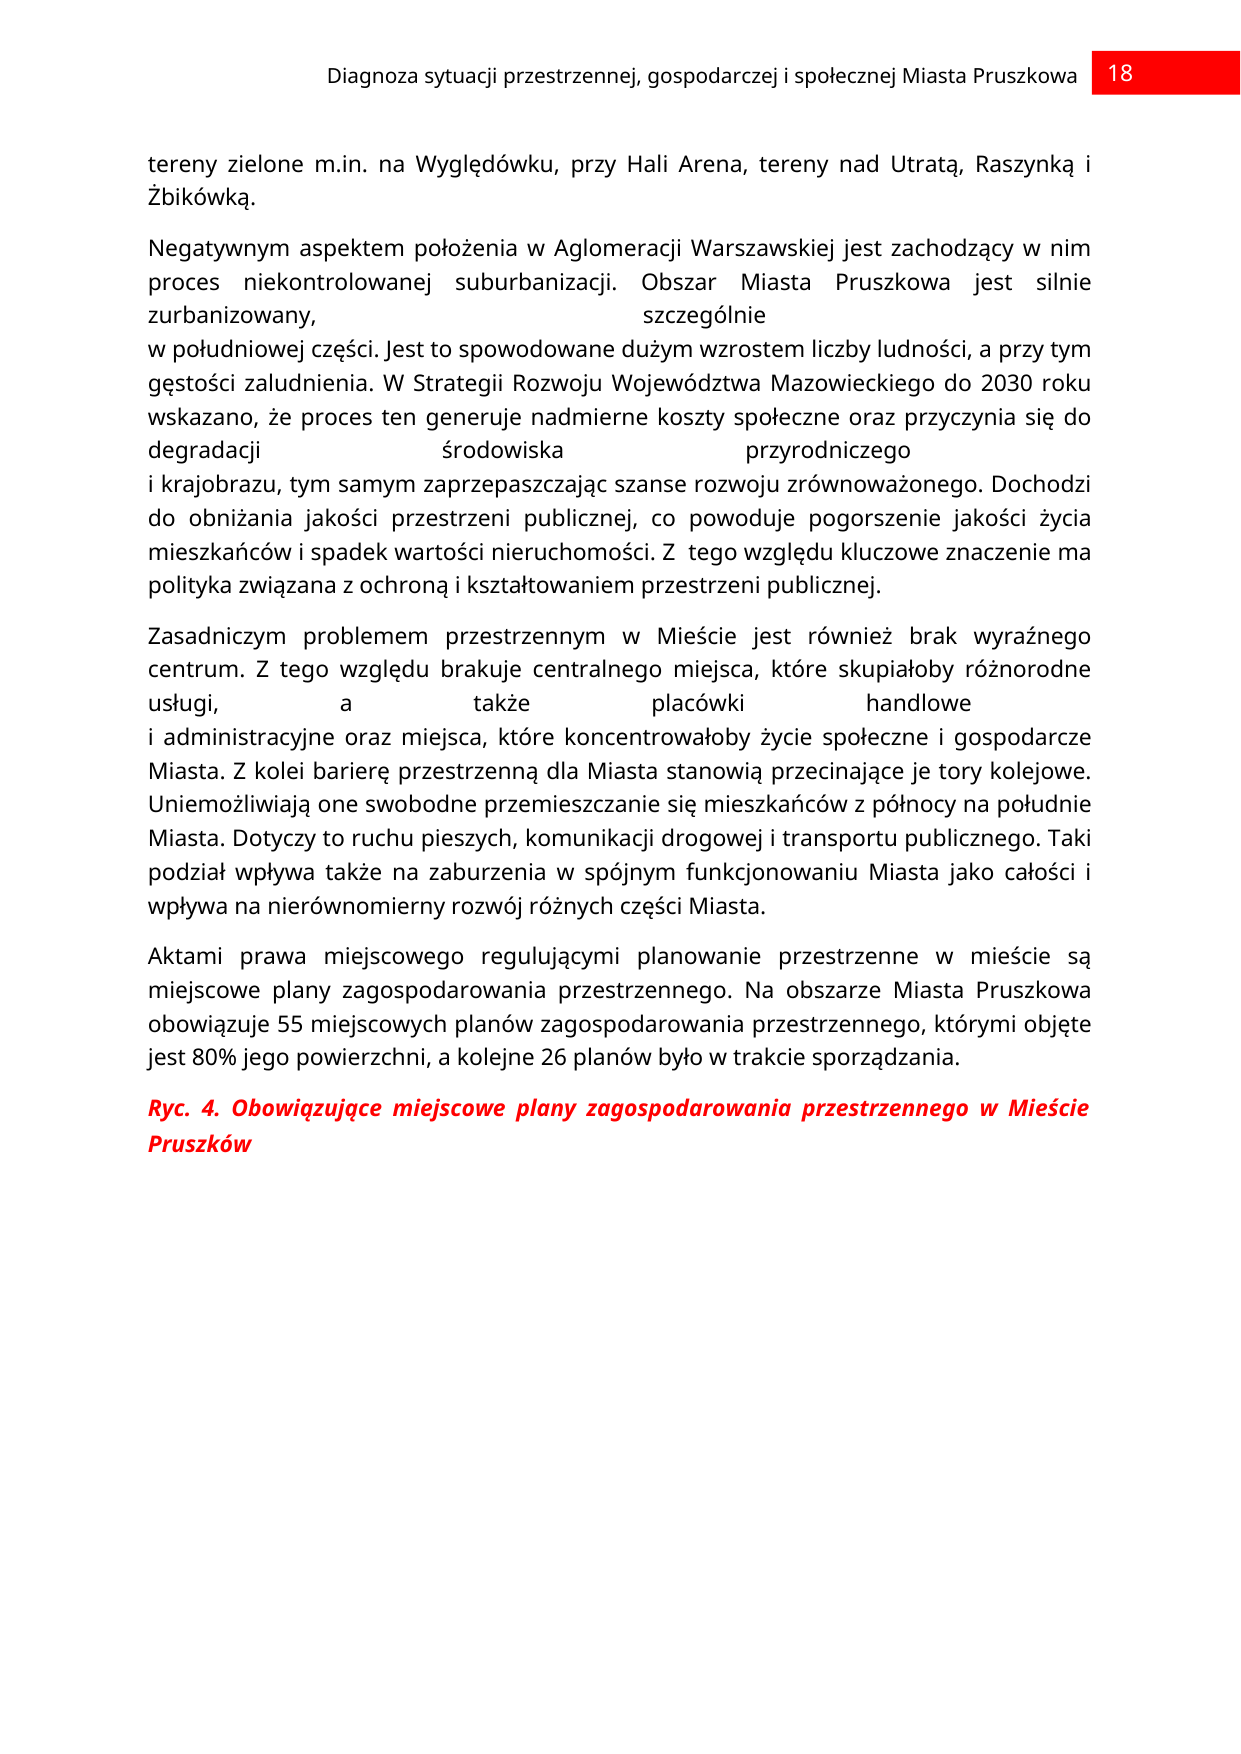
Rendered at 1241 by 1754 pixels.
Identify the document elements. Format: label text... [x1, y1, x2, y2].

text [148, 148, 1093, 213]
text Aktami prawa miejscowego regulującymi planowanie przestrzenne w mieście są miejscowe plany zagospodarowania przestrzennego. Na obszarze Miasta Pruszkowa obowiązuje 55 miejscowych planów zagospodarowania przestrzennego, którymi objęte jest 80% jego powierzchni, a kolejne 26 planów było w trakcie sporządzania. [148, 940, 1093, 1073]
text Negatywnym aspektem położenia w Aglomeracji Warszawskiej jest zachodzący w nim proces niekontrolowanej suburbanizacji. Obszar Miasta Pruszkowa jest silnie zurbanizowany, szczególnie w południowej części. Jest to spowodowane dużym wzrostem liczby ludności, a przy tym gęstości zaludnienia. W Strategii Rozwoju Województwa Mazowieckiego do 2030 roku wskazano, że proces ten generuje nadmierne koszty społeczne oraz przyczynia się do degradacji środowiska przyrodniczego i krajobrazu, tym samym zaprzepaszczając szanse rozwoju zrównoważonego. Dochodzi do obniżania jakości przestrzeni publicznej, co powoduje pogorszenie jakości życia mieszkańców i spadek wartości nieruchomości. Z tego względu kluczowe znaczenie ma polityka związana z ochroną i kształtowaniem przestrzeni publicznej. [148, 232, 1093, 601]
text Zasadniczym problemem przestrzennym w Mieście jest również brak wyraźnego centrum. Z tego względu brakuje centralnego miejsca, które skupiałoby różnorodne usługi, a także placówki handlowe i administracyjne oraz miejsca, które koncentrowałoby życie społeczne i gospodarcze Miasta. Z kolei barierę przestrzenną dla Miasta stanowią przecinające je tory kolejowe. Uniemożliwiają one swobodne przemieszczanie się mieszkańców z północy na południe Miasta. Dotyczy to ruchu pieszych, komunikacji drogowej i transportu publicznego. Taki podział wpływa także na zaburzenia w spójnym funkcjonowaniu Miasta jako całości i wpływa na nierównomierny rozwój różnych części Miasta. [148, 620, 1093, 921]
text Ryc. 4. Obowiązujące miejscowe plany zagospodarowania przestrzennego w Mieście Pruszków [148, 1092, 1093, 1159]
